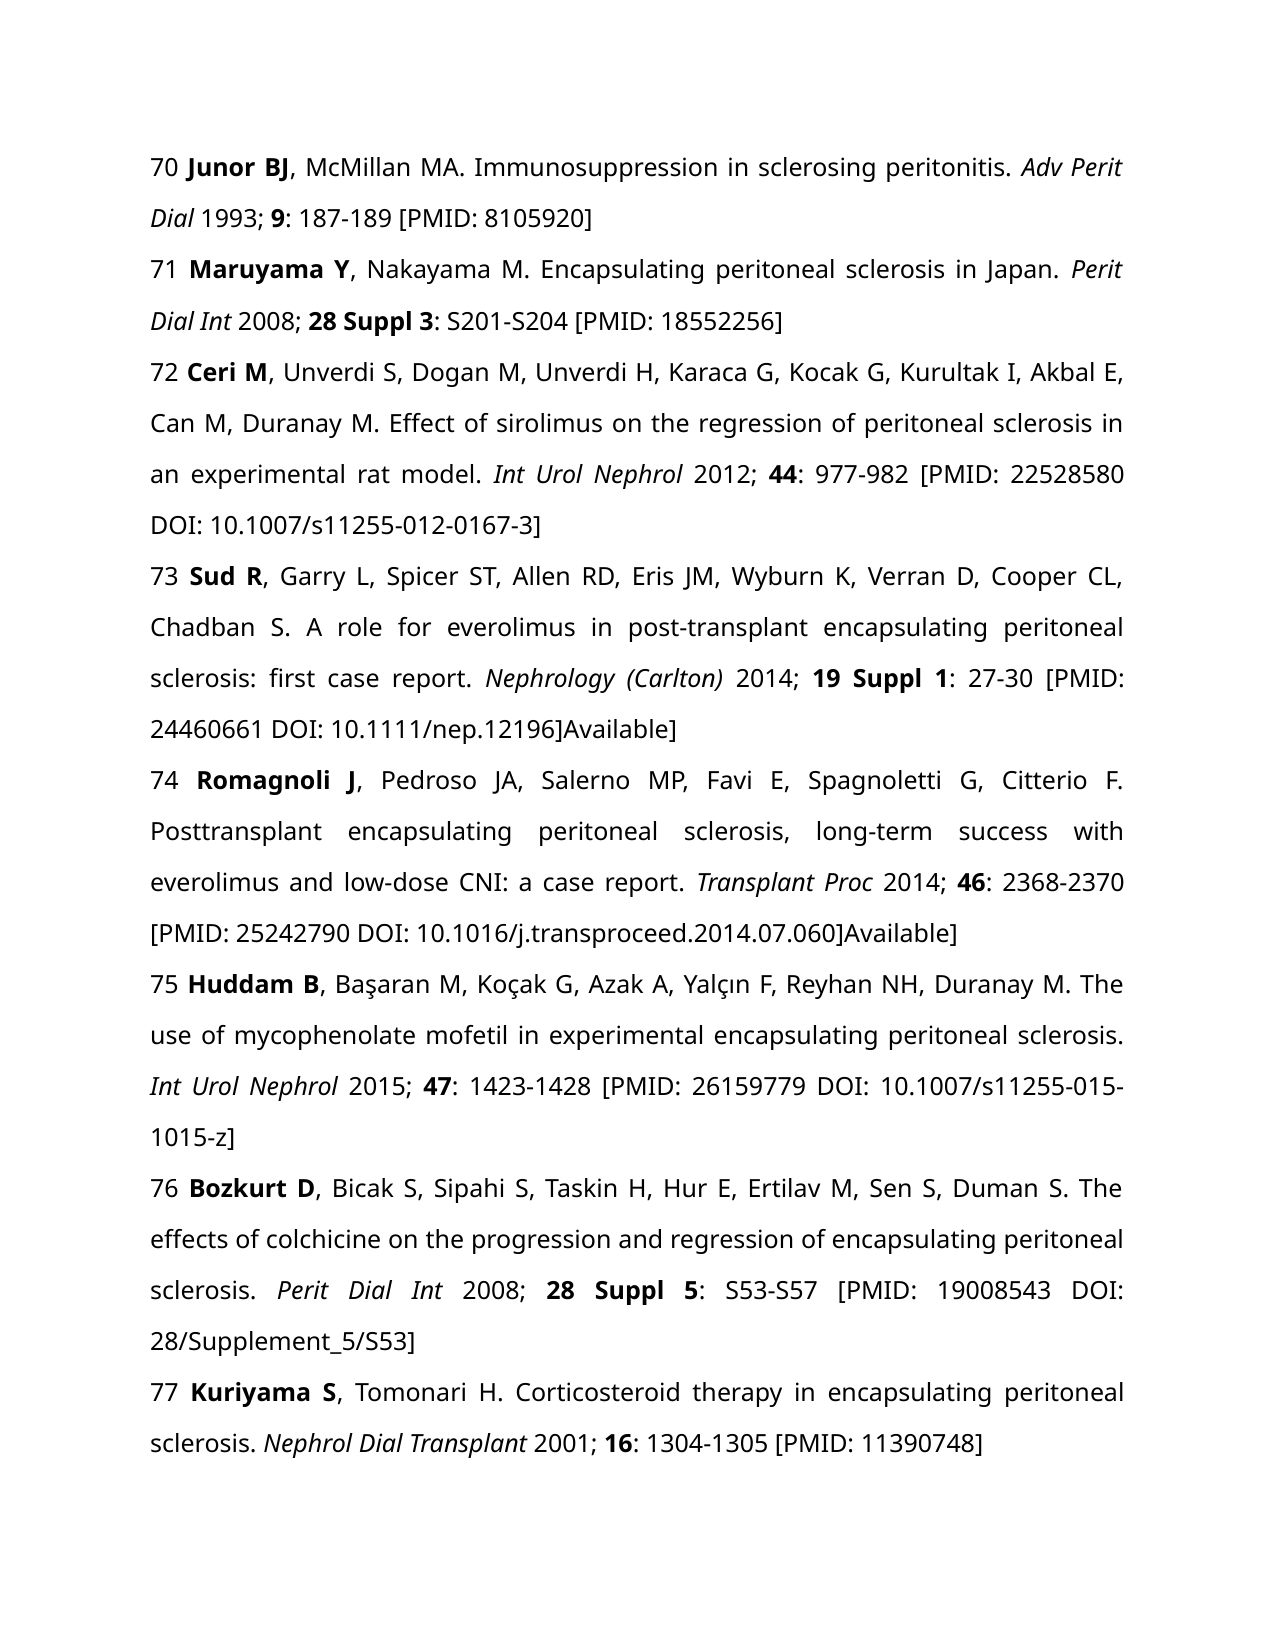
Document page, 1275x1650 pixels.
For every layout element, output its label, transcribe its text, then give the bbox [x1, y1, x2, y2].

text 75 Huddam B, Başaran M, Koçak G, Azak A, Yalçın F, Reyhan NH, Duranay M. The use of mycophenolate mofetil in experimental encapsulating peritoneal sclerosis. Int Urol Nephrol 2015; 47: 1423-1428 [PMID: 26159779 DOI: 10.1007/s11255-015-1015-z] [150, 967, 1125, 1154]
text 74 Romagnoli J, Pedroso JA, Salerno MP, Favi E, Spagnoletti G, Citterio F. Posttransplant encapsulating peritoneal sclerosis, long-term success with everolimus and low-dose CNI: a case report. Transplant Proc 2014; 46: 2368-2370 [PMID: 25242790 DOI: 10.1016/j.transproceed.2014.07.060]Available] [150, 762, 1125, 950]
text 76 Bozkurt D, Bicak S, Sipahi S, Taskin H, Hur E, Ertilav M, Sen S, Duman S. The effects of colchicine on the progression and regression of encapsulating peritoneal sclerosis. Perit Dial Int 2008; 28 Suppl 5: S53-S57 [PMID: 19008543 DOI: 28/Supplement_5/S53] [150, 1171, 1125, 1358]
text 71 Maruyama Y, Nakayama M. Encapsulating peritoneal sclerosis in Japan. Perit Dial Int 2008; 28 Suppl 3: S201-S204 [PMID: 18552256] [150, 252, 1125, 337]
text 77 Kuriyama S, Tomonari H. Corticosteroid therapy in encapsulating peritoneal sclerosis. Nephrol Dial Transplant 2001; 16: 1304-1305 [PMID: 11390748] [150, 1375, 1125, 1460]
text 72 Ceri M, Unverdi S, Dogan M, Unverdi H, Karaca G, Kocak G, Kurultak I, Akbal E, Can M, Duranay M. Effect of sirolimus on the regression of peritoneal sclerosis in an experimental rat model. Int Urol Nephrol 2012; 44: 977-982 [PMID: 22528580 DOI: 10.1007/s11255-012-0167-3] [150, 354, 1125, 541]
text 70 Junor BJ, McMillan MA. Immunosuppression in sclerosing peritonitis. Adv Perit Dial 1993; 9: 187-189 [PMID: 8105920] [150, 150, 1125, 235]
text 73 Sud R, Garry L, Spicer ST, Allen RD, Eris JM, Wyburn K, Verran D, Cooper CL, Chadban S. A role for everolimus in post-transplant encapsulating peritoneal sclerosis: first case report. Nephrology (Carlton) 2014; 19 Suppl 1: 27-30 [PMID: 24460661 DOI: 10.1111/nep.12196]Available] [150, 558, 1125, 746]
